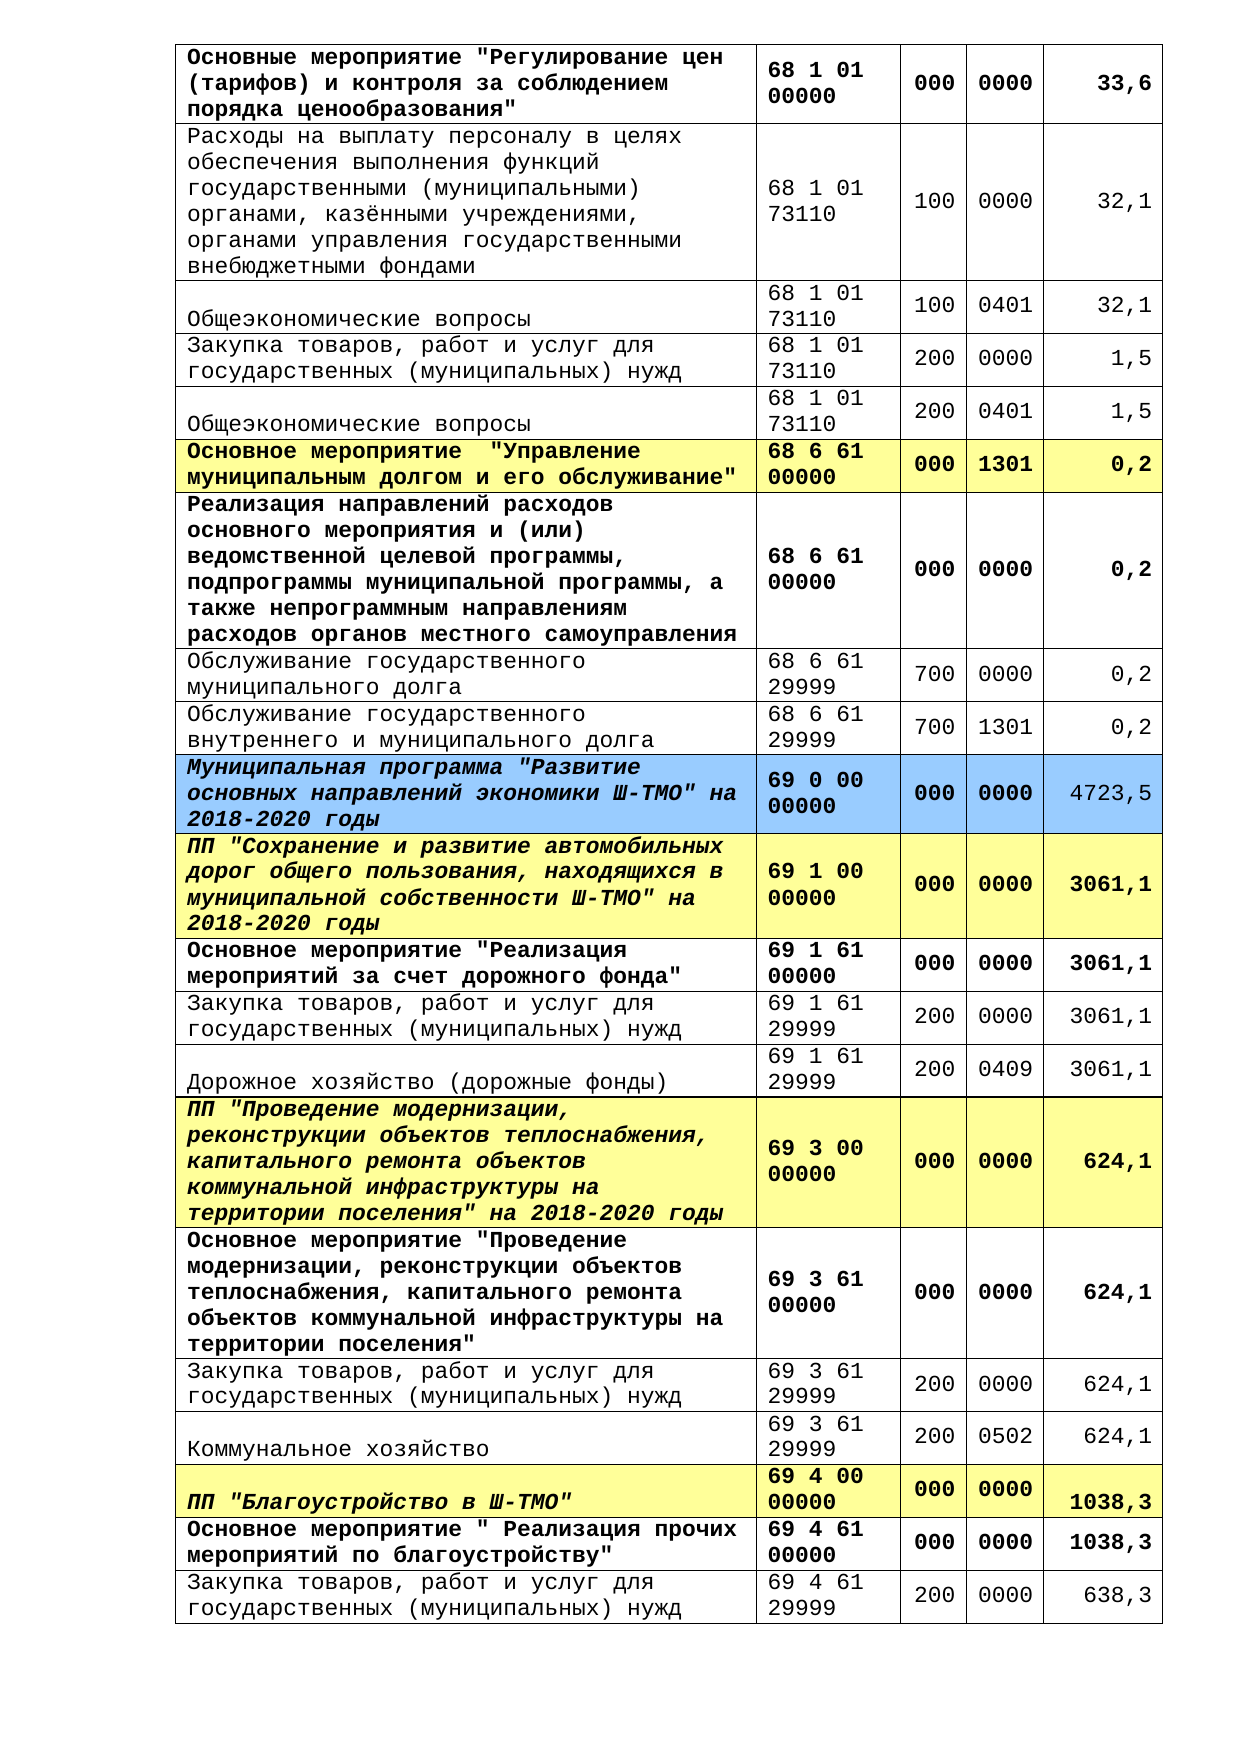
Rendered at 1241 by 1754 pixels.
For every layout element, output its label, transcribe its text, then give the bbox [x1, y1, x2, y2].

table_cell 69 1 61 29999 [757, 1045, 900, 1096]
table_cell Общеэкономические вопросы [176, 281, 756, 333]
table_cell 69 1 61 29999 [757, 992, 900, 1043]
table_cell 624,1 [1044, 1359, 1162, 1411]
table_cell 69 1 61 00000 [757, 939, 900, 991]
table_cell 32,1 [1044, 124, 1162, 280]
table_cell 1038,3 [1044, 1518, 1162, 1569]
table_cell 68 6 61 00000 [757, 493, 900, 648]
table_cell 69 3 61 00000 [757, 1228, 900, 1358]
table_cell 0000 [967, 1465, 1043, 1517]
table_cell Дорожное хозяйство (дорожные фонды) [176, 1045, 756, 1096]
table_cell 638,3 [1044, 1571, 1162, 1622]
table_cell 0000 [967, 1571, 1043, 1622]
table_cell 3061,1 [1044, 992, 1162, 1043]
table_cell Основное мероприятие "Реализация мероприятий за счет дорожного фонда" [176, 939, 756, 991]
table_cell ПП "Проведение модернизации, реконструкции объектов теплоснабжения, капитального ремонта объектов коммунальной инфраструктуры на территории поселения" на 2018-2020 годы [176, 1098, 756, 1227]
table_cell Основное мероприятие "Проведение модернизации, реконструкции объектов теплоснабжения, капитального ремонта объектов коммунальной инфраструктуры на территории поселения" [176, 1228, 756, 1358]
table_cell 100 [901, 124, 966, 280]
table_cell 69 3 61 29999 [757, 1412, 900, 1464]
table_cell 200 [901, 1045, 966, 1096]
table_cell 32,1 [1044, 281, 1162, 333]
table_cell 69 3 00 00000 [757, 1098, 900, 1227]
table_cell 200 [901, 387, 966, 439]
table_cell 1,5 [1044, 334, 1162, 386]
table_cell 1301 [967, 702, 1043, 754]
table_cell 000 [901, 1228, 966, 1358]
table_cell 100 [901, 281, 966, 333]
table_cell 0,2 [1044, 493, 1162, 648]
table_cell 000 [901, 834, 966, 938]
table_cell Основные мероприятие "Регулирование цен (тарифов) и контроля за соблюдением порядка ценообразования" [176, 45, 756, 123]
table_cell 1038,3 [1044, 1465, 1162, 1517]
table_cell 1,5 [1044, 387, 1162, 439]
table_cell Обслуживание государственного муниципального долга [176, 649, 756, 701]
table_cell 68 1 01 73110 [757, 124, 900, 280]
table_cell 624,1 [1044, 1412, 1162, 1464]
table_cell Закупка товаров, работ и услуг для государственных (муниципальных) нужд [176, 334, 756, 386]
table_cell 69 4 61 29999 [757, 1571, 900, 1622]
table_cell 4723,5 [1044, 755, 1162, 833]
table_cell 0000 [967, 493, 1043, 648]
table_cell 700 [901, 649, 966, 701]
table_cell 0,2 [1044, 440, 1162, 492]
table_cell Коммунальное хозяйство [176, 1412, 756, 1464]
table_cell Обслуживание государственного внутреннего и муниципального долга [176, 702, 756, 754]
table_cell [176, 1571, 756, 1622]
table_cell 69 1 00 00000 [757, 834, 900, 938]
table_cell 69 4 61 00000 [757, 1518, 900, 1569]
table_cell ПП "Сохранение и развитие автомобильных дорог общего пользования, находящихся в муниципальной собственности Ш-ТМО" на 2018-2020 годы [176, 834, 756, 938]
table_cell 000 [901, 1518, 966, 1569]
table_cell 3061,1 [1044, 1045, 1162, 1096]
table_cell 0000 [967, 1359, 1043, 1411]
table_cell 000 [901, 939, 966, 991]
table_cell 0000 [967, 1098, 1043, 1227]
table_cell 0000 [967, 649, 1043, 701]
table_cell Муниципальная программа "Развитие основных направлений экономики Ш-ТМО" на 2018-2020 годы [176, 755, 756, 833]
table_cell 68 1 01 73110 [757, 281, 900, 333]
table_cell 68 1 01 73110 [757, 387, 900, 439]
table_cell 0000 [967, 334, 1043, 386]
table_cell 69 3 61 29999 [757, 1359, 900, 1411]
table_cell 0409 [967, 1045, 1043, 1096]
table_cell 0000 [967, 45, 1043, 123]
table_cell 0000 [967, 834, 1043, 938]
table_cell 624,1 [1044, 1098, 1162, 1227]
table_cell Основное мероприятие "Управление муниципальным долгом и его обслуживание" [176, 440, 756, 492]
table_cell 200 [901, 334, 966, 386]
table_cell Закупка товаров, работ и услуг для государственных (муниципальных) нужд [176, 992, 756, 1043]
table_cell 0502 [967, 1412, 1043, 1464]
table_cell 69 4 00 00000 [757, 1465, 900, 1517]
table_cell 000 [901, 45, 966, 123]
table_cell Общеэкономические вопросы [176, 387, 756, 439]
table_cell 68 1 01 00000 [757, 45, 900, 123]
table_cell 69 0 00 00000 [757, 755, 900, 833]
table_cell 0000 [967, 755, 1043, 833]
table_cell 200 [901, 1359, 966, 1411]
table_cell 0000 [967, 1228, 1043, 1358]
table_cell 68 6 61 29999 [757, 649, 900, 701]
table_cell 0,2 [1044, 649, 1162, 701]
table_cell 700 [901, 702, 966, 754]
table_cell 624,1 [1044, 1228, 1162, 1358]
table_cell 0401 [967, 387, 1043, 439]
table_cell 000 [901, 440, 966, 492]
table_cell 200 [901, 1412, 966, 1464]
table_cell Реализация направлений расходов основного мероприятия и (или) ведомственной целевой программы, подпрограммы муниципальной программы, а также непрограммным направлениям расходов органов местного самоуправления [176, 493, 756, 648]
table_cell 3061,1 [1044, 834, 1162, 938]
table_cell 3061,1 [1044, 939, 1162, 991]
table_cell 0000 [967, 939, 1043, 991]
table_cell ПП "Благоустройство в Ш-ТМО" [176, 1465, 756, 1517]
table_cell 68 6 61 29999 [757, 702, 900, 754]
table_cell 0000 [967, 992, 1043, 1043]
table_cell Закупка товаров, работ и услуг для государственных (муниципальных) нужд [176, 1359, 756, 1411]
table_cell 000 [901, 755, 966, 833]
table_cell 200 [901, 992, 966, 1043]
table_cell 0401 [967, 281, 1043, 333]
table_cell 000 [901, 493, 966, 648]
table_cell Основное мероприятие " Реализация прочих мероприятий по благоустройству" [176, 1518, 756, 1569]
table_cell 000 [901, 1098, 966, 1227]
table_cell 68 6 61 00000 [757, 440, 900, 492]
table_cell 68 1 01 73110 [757, 334, 900, 386]
table_cell 1301 [967, 440, 1043, 492]
table_cell 200 [901, 1571, 966, 1622]
table_cell 0,2 [1044, 702, 1162, 754]
table_cell 0000 [967, 1518, 1043, 1569]
table_cell 33,6 [1044, 45, 1162, 123]
table_cell 0000 [967, 124, 1043, 280]
table_cell 000 [901, 1465, 966, 1517]
